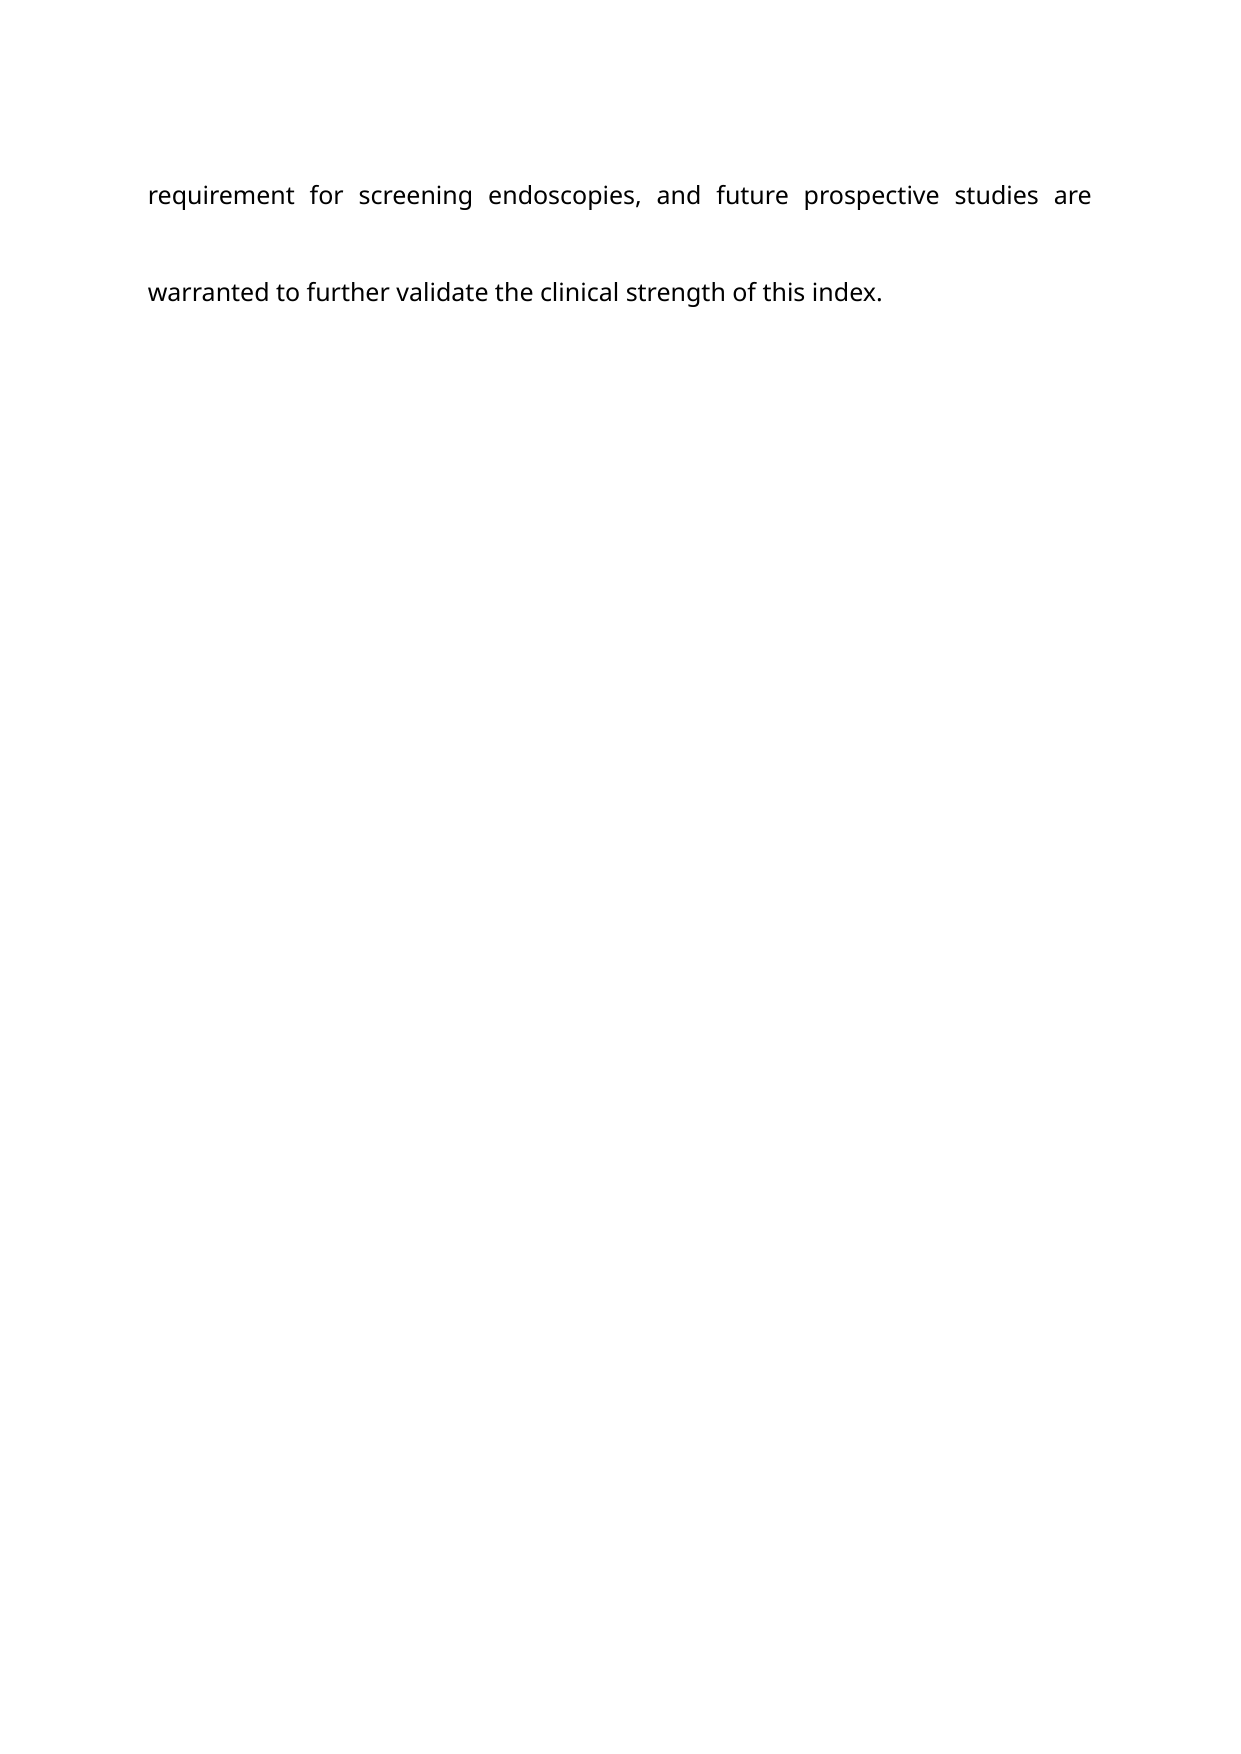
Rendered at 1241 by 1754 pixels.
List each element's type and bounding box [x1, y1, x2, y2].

text [148, 162, 1092, 324]
